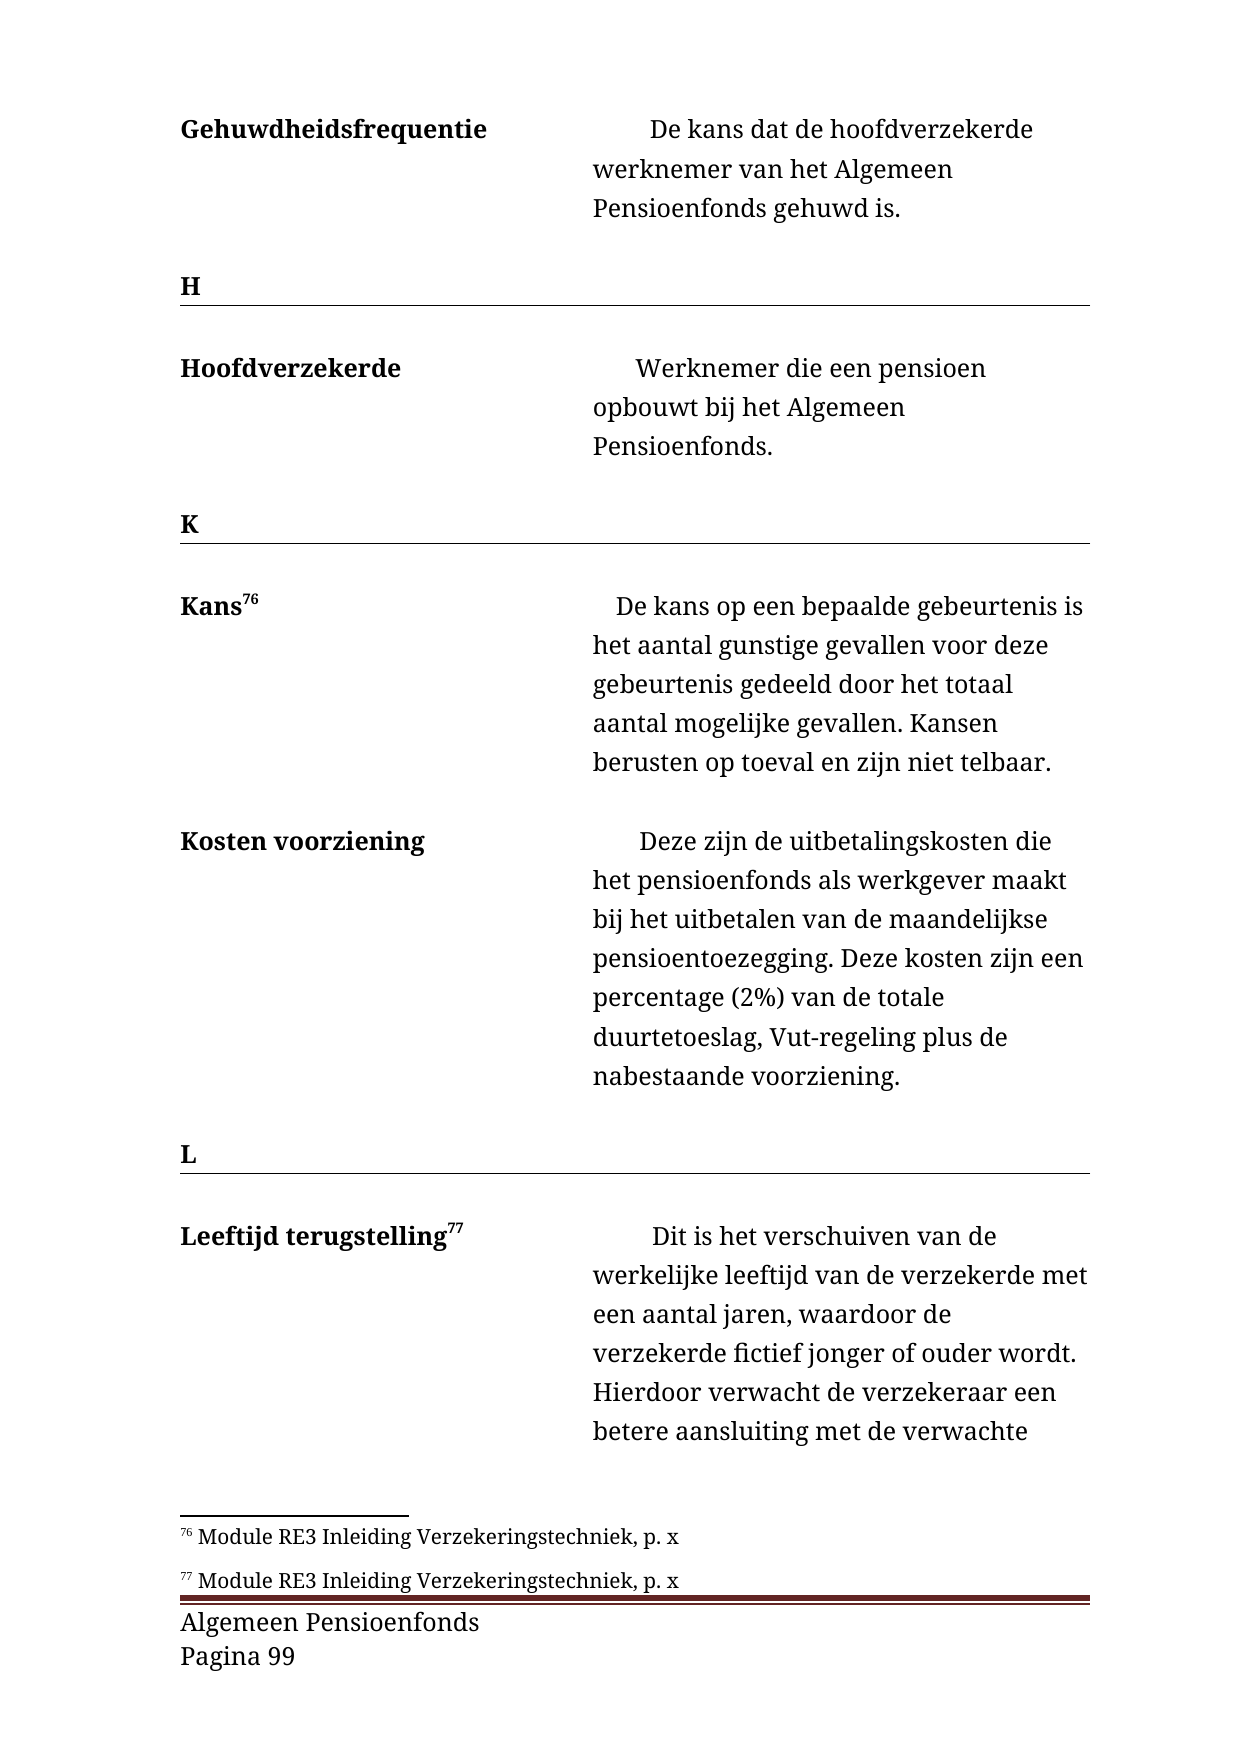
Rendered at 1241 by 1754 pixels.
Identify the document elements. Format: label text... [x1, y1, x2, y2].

text Gehuwdheidsfrequentie De kans dat de hoofdverzekerde werknemer van het Algemeen Pensioenfonds gehuwd is. [180, 112, 1090, 224]
text Hoofdverzekerde Werknemer die een pensioen opbouwt bij het Algemeen Pensioenfonds. [180, 350, 1090, 463]
text K [180, 507, 1090, 543]
text Kans De kans op een bepaalde gebeurtenis is het aantal gunstige gevallen voor deze gebeurtenis gedeeld door het totaal aantal mogelijke gevallen. Kansen berusten op toeval en zijn niet telbaar. [180, 588, 1090, 779]
text H [180, 269, 1090, 305]
text L [180, 1137, 1090, 1173]
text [180, 1218, 1090, 1448]
text Kosten voorziening Deze zijn de uitbetalingskosten die het pensioenfonds als werkgever maakt bij het uitbetalen van de maandelijkse pensioentoezegging. Deze kosten zijn een percentage (2%) van de totale duurtetoeslag, Vut-regeling plus de nabestaande voorziening. [180, 823, 1090, 1092]
